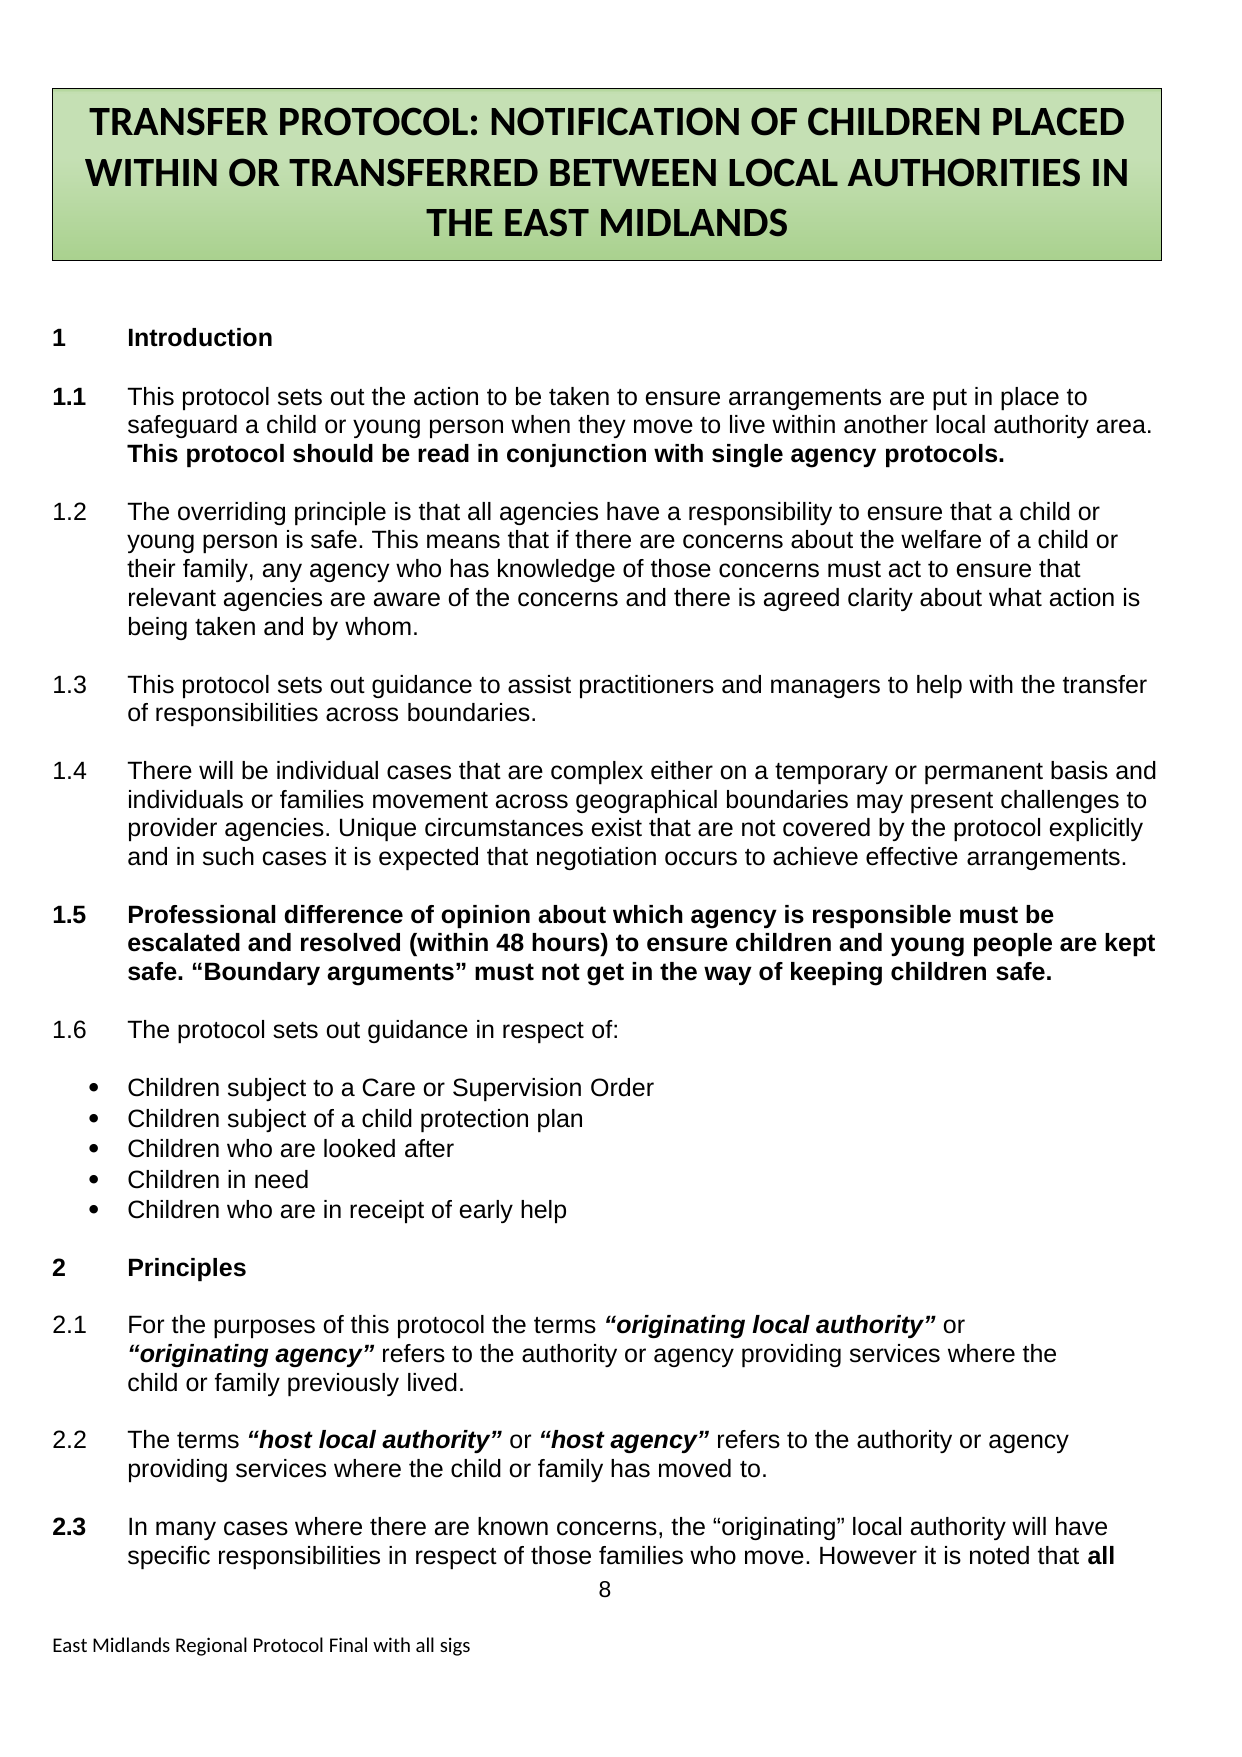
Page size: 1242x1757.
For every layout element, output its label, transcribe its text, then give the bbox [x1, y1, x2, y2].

subtitle Principles [52, 1253, 1181, 1282]
list There will be individual cases that are complex either on a temporary or permanent basis and individuals or families movement across geographical boundaries may present challenges to provider agencies. Unique circumstances exist that are not covered by the protocol explicitly and in such cases it is expected that negotiation occurs to achieve effective arrangements. [52, 756, 1159, 871]
picture [53, 89, 1161, 260]
list The terms “host local authority” or “host agency” refers to the authority or agency providing services where the child or family has moved to. [52, 1426, 1070, 1483]
list Children in need [89, 1164, 1181, 1194]
list This protocol sets out the action to be taken to ensure arrangements are put in place to safeguard a child or young person when they move to live within another local authority area. This protocol should be read in conjunction with single agency protocols. [52, 381, 1156, 468]
subtitle Professional difference of opinion about which agency is responsible must be escalated and resolved (within 48 hours) to ensure children and young people are kept safe. “Boundary arguments” must not get in the way of keeping children safe. [52, 900, 1158, 986]
list For the purposes of this protocol the terms “originating local authority” or “originating agency” refers to the authority or agency providing services where the child or family previously lived. [52, 1311, 1115, 1397]
list Children subject of a child protection plan [89, 1103, 1181, 1133]
list This protocol sets out guidance to assist practitioners and managers to help with the transfer of responsibilities across boundaries. [52, 670, 1149, 727]
list The overriding principle is that all agencies have a responsibility to ensure that a child or young person is safe. This means that if there are concerns about the welfare of a child or their family, any agency who has knowledge of those concerns must act to ensure that relevant agencies are aware of the concerns and there is agreed clarity about what action is being taken and by whom. [52, 497, 1143, 640]
list In many cases where there are known concerns, the “originating” local authority will have specific responsibilities in respect of those families who move. However it is noted that all [52, 1512, 1116, 1569]
list Children subject to a Care or Supervision Order [89, 1072, 1181, 1103]
list Children who are looked after [89, 1133, 1181, 1164]
list The protocol sets out guidance in respect of: [52, 1015, 1181, 1043]
subtitle Introduction [52, 323, 1181, 352]
list Children who are in receipt of early help [89, 1194, 1181, 1225]
